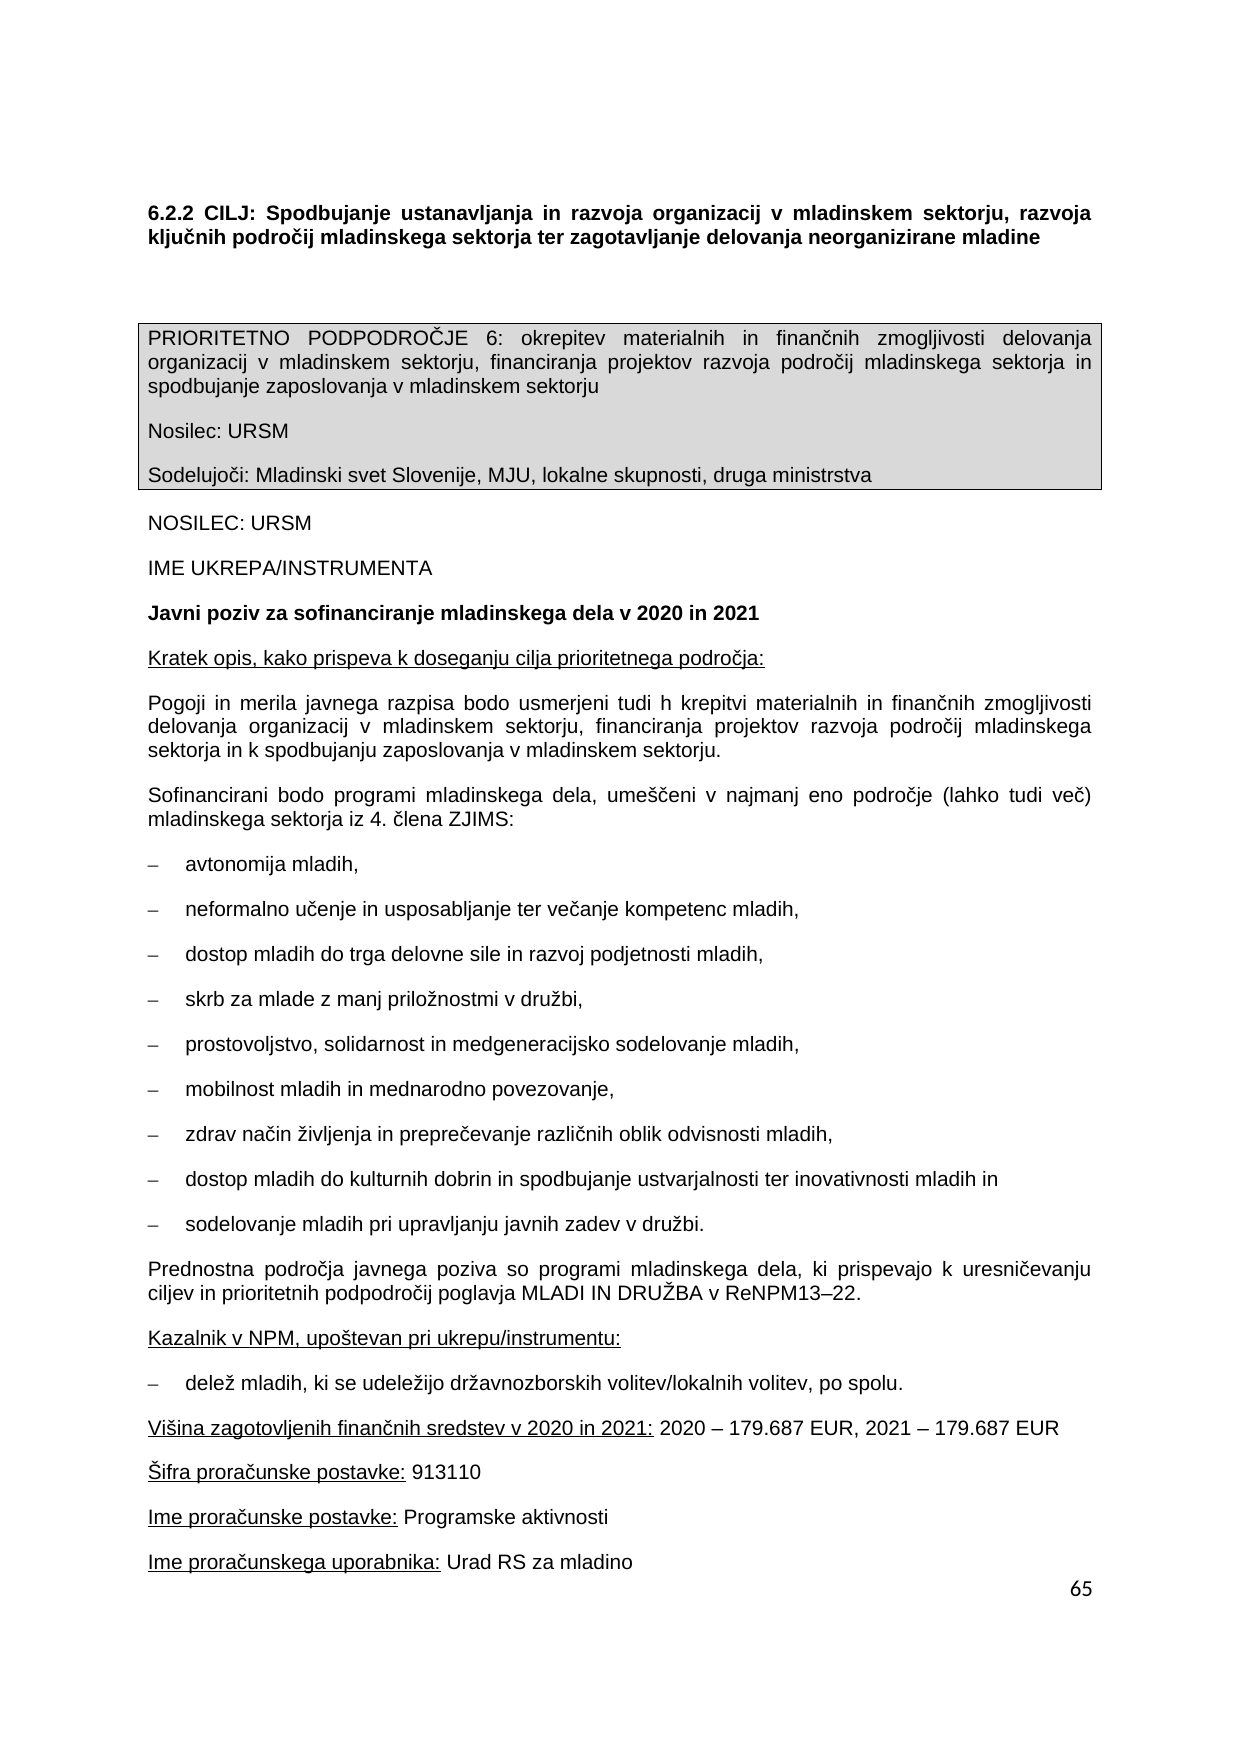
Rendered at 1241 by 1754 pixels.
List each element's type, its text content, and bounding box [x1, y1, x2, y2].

list mobilnost mladih in mednarodno povezovanje, [148, 1077, 1093, 1101]
text 6.2.2 CILJ: Spodbujanje ustanavljanja in razvoja organizacij v mladinskem sektorju, razvoja ključnih področij mladinskega sektorja ter zagotavljanje delovanja neorganizirane mladine [148, 201, 1093, 249]
text Ime proračunske postavke: Programske aktivnosti [148, 1505, 1093, 1529]
text IME UKREPA/INSTRUMENTA [148, 556, 1093, 580]
list dostop mladih do kulturnih dobrin in spodbujanje ustvarjalnosti ter inovativnosti mladih in [148, 1167, 1093, 1191]
list skrb za mlade z manj priložnostmi v družbi, [148, 987, 1093, 1011]
list zdrav način življenja in preprečevanje različnih oblik odvisnosti mladih, [148, 1122, 1093, 1146]
list sodelovanje mladih pri upravljanju javnih zadev v družbi. [148, 1212, 1093, 1236]
text Javni poziv za sofinanciranje mladinskega dela v 2020 in 2021 [148, 601, 1093, 625]
text Šifra proračunske postavke: 913110 [148, 1460, 1093, 1484]
text Sofinancirani bodo programi mladinskega dela, umeščeni v najmanj eno področje (lahko tudi več) mladinskega sektorja iz 4. člena ZJIMS: [148, 783, 1093, 831]
text NOSILEC: URSM [148, 511, 1093, 535]
text Pogoji in merila javnega razpisa bodo usmerjeni tudi h krepitvi materialnih in finančnih zmogljivosti delovanja organizacij v mladinskem sektorju, financiranja projektov razvoja področij mladinskega sektorja in k spodbujanju zaposlovanja v mladinskem sektorju. [148, 690, 1093, 762]
text PRIORITETNO PODPODROČJE 6: okrepitev materialnih in finančnih zmogljivosti delovanja organizacij v mladinskem sektorju, financiranja projektov razvoja področij mladinskega sektorja in spodbujanje zaposlovanja v mladinskem sektorju [139, 324, 1101, 398]
list dostop mladih do trga delovne sile in razvoj podjetnosti mladih, [148, 942, 1093, 966]
text Kazalnik v NPM, upoštevan pri ukrepu/instrumentu: [148, 1326, 1093, 1349]
text Sodelujoči: Mladinski svet Slovenije, MJU, lokalne skupnosti, druga ministrstva [139, 460, 1101, 489]
list prostovoljstvo, solidarnost in medgeneracijsko sodelovanje mladih, [148, 1032, 1093, 1056]
text Prednostna področja javnega poziva so programi mladinskega dela, ki prispevajo k uresničevanju ciljev in prioritetnih podpodročij poglavja MLADI IN DRUŽBA v ReNPM13–22. [148, 1257, 1093, 1305]
text Kratek opis, kako prispeva k doseganju cilja prioritetnega področja: [148, 646, 1093, 669]
text Ime proračunskega uporabnika: Urad RS za mladino [148, 1550, 1093, 1574]
list neformalno učenje in usposabljanje ter večanje kompetenc mladih, [148, 897, 1093, 921]
list avtonomija mladih, [148, 852, 1093, 876]
list delež mladih, ki se udeležijo državnozborskih volitev/lokalnih volitev, po spolu. [148, 1370, 1093, 1394]
text Višina zagotovljenih finančnih sredstev v 2020 in 2021: 2020 – 179.687 EUR, 2021 – 179.687 EUR [148, 1415, 1093, 1439]
text Nosilec: URSM [139, 415, 1101, 442]
